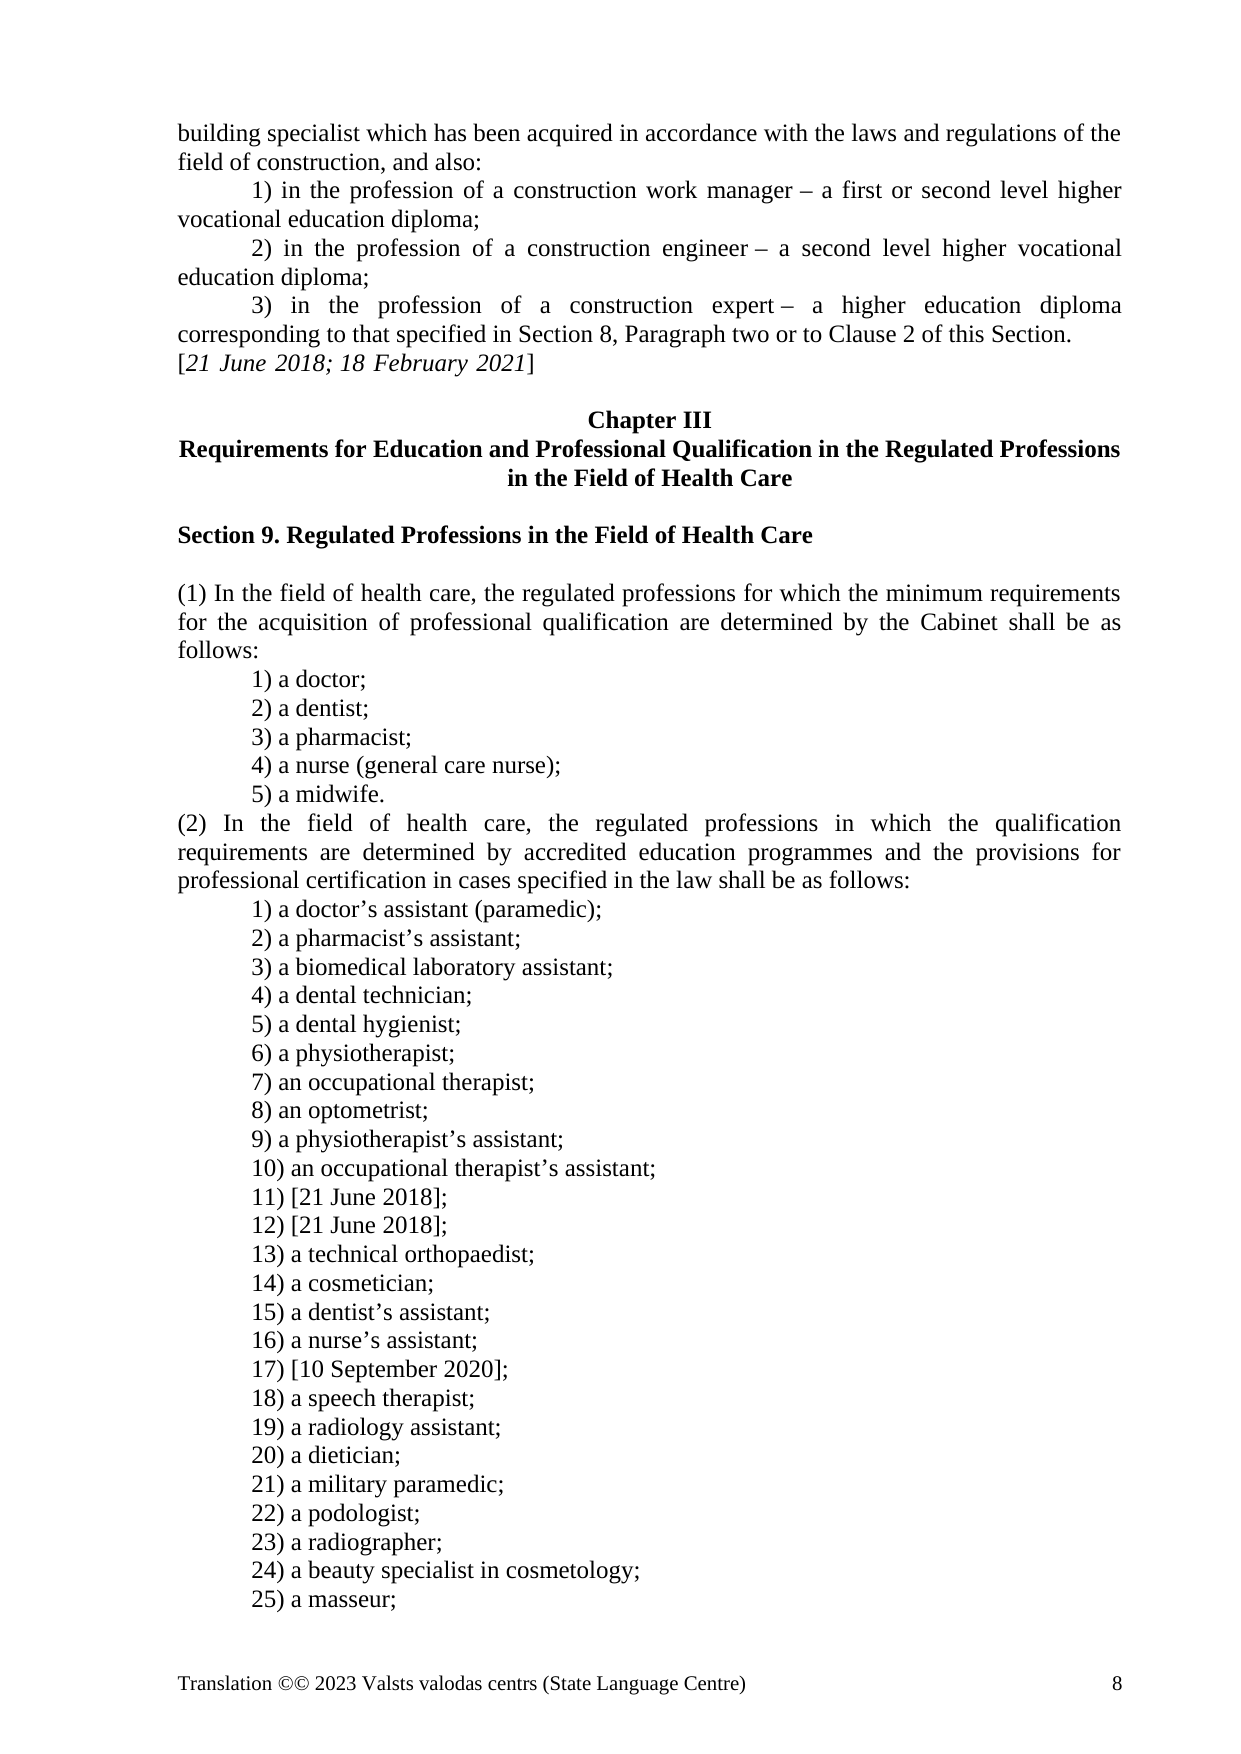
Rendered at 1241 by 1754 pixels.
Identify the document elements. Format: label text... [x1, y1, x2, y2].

text (2) In the field of health care, the regulated professions in which the qualification requirements are determined by accredited education programmes and the provisions for professional certification in cases specified in the law shall be as follows: [177, 808, 1122, 894]
text 25) a masseur; [177, 1584, 1122, 1613]
text 1) a doctor; [177, 664, 1122, 693]
text 9) a physiotherapist’s assistant; [177, 1124, 1122, 1153]
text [177, 118, 1122, 176]
text 20) a dietician; [177, 1441, 1122, 1469]
text 14) a cosmetician; [177, 1268, 1122, 1297]
text Requirements for Education and Professional Qualification in the Regulated Professions in the Field of Health Care [177, 434, 1122, 492]
text 1) a doctor’s assistant (paramedic); [177, 894, 1122, 923]
text 18) a speech therapist; [177, 1383, 1122, 1412]
text 19) a radiology assistant; [177, 1412, 1122, 1441]
text 8) an optometrist; [177, 1096, 1122, 1124]
text 15) a dentist’s assistant; [177, 1297, 1122, 1326]
text 10) an occupational therapist’s assistant; [177, 1153, 1122, 1182]
text 17) [10 September 2020]; [177, 1354, 1122, 1383]
text 2) a dentist; [177, 693, 1122, 722]
text 6) a physiotherapist; [177, 1038, 1122, 1067]
text 21) a military paramedic; [177, 1469, 1122, 1498]
text 11) [21 June 2018]; [177, 1182, 1122, 1211]
text 3) in the profession of a construction expert – a higher education diploma corresponding to that specified in Section 8, Paragraph two or to Clause 2 of this Section. [177, 291, 1122, 348]
text 23) a radiographer; [177, 1527, 1122, 1556]
text 22) a podologist; [177, 1498, 1122, 1527]
text 12) [21 June 2018]; [177, 1211, 1122, 1239]
text 16) a nurse’s assistant; [177, 1326, 1122, 1354]
text 2) a pharmacist’s assistant; [177, 923, 1122, 952]
text 24) a beauty specialist in cosmetology; [177, 1556, 1122, 1584]
text 5) a dental hygienist; [177, 1009, 1122, 1038]
text 2) in the profession of a construction engineer – a second level higher vocational education diploma; [177, 233, 1122, 291]
text 3) a biomedical laboratory assistant; [177, 952, 1122, 981]
text [21 June 2018; 18 February 2021] [177, 348, 1122, 377]
text (1) In the field of health care, the regulated professions for which the minimum requirements for the acquisition of professional qualification are determined by the Cabinet shall be as follows: [177, 578, 1122, 664]
text 5) a midwife. [177, 779, 1122, 808]
text Section 9. Regulated Professions in the Field of Health Care [177, 521, 1122, 549]
text 4) a nurse (general care nurse); [177, 751, 1122, 779]
text 3) a pharmacist; [177, 722, 1122, 751]
text 4) a dental technician; [177, 981, 1122, 1009]
text Chapter III [177, 406, 1122, 434]
text 13) a technical orthopaedist; [177, 1239, 1122, 1268]
text 1) in the profession of a construction work manager – a first or second level higher vocational education diploma; [177, 176, 1122, 233]
text 7) an occupational therapist; [177, 1067, 1122, 1096]
